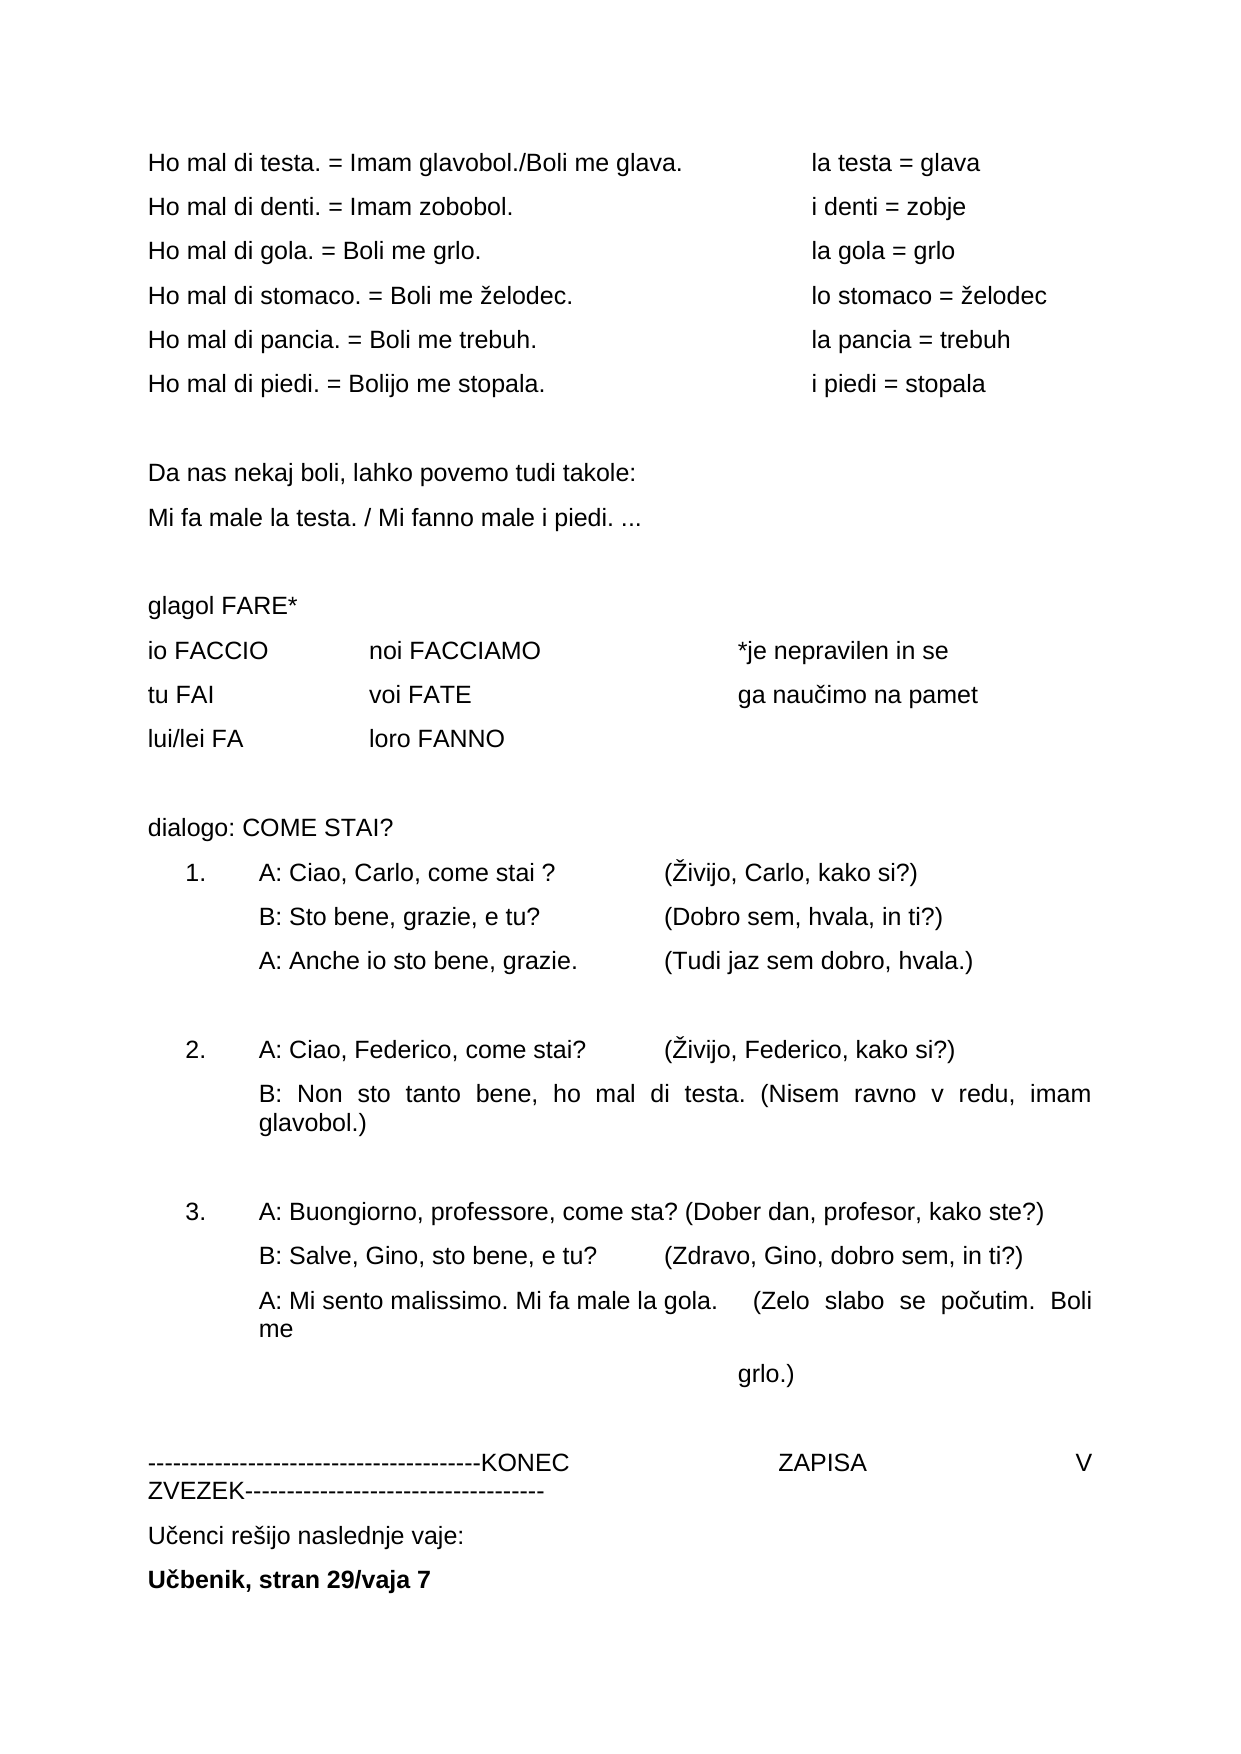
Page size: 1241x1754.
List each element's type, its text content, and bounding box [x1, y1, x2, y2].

text tu FAI voi FATE ga naučimo na pamet [148, 680, 1093, 709]
text io FACCIO noi FACCIAMO *je nepravilen in se [148, 636, 1093, 664]
text lui/lei FA loro FANNO [148, 724, 1093, 753]
text Ho mal di piedi. = Bolijo me stopala. i piedi = stopala [148, 369, 1093, 398]
text Mi fa male la testa. / Mi fanno male i piedi. ... [148, 503, 1093, 531]
text B: Sto bene, grazie, e tu? (Dobro sem, hvala, in ti?) [185, 902, 1093, 931]
text glagol FARE* [148, 591, 1093, 620]
text B: Salve, Gino, sto bene, e tu? (Zdravo, Gino, dobro sem, in ti?) [258, 1241, 1093, 1270]
text Učenci rešijo naslednje vaje: [148, 1521, 1093, 1549]
text dialogo: COME STAI? [148, 813, 1093, 842]
text grlo.) [258, 1359, 1093, 1388]
text Ho mal di pancia. = Boli me trebuh. la pancia = trebuh [148, 325, 1093, 354]
text Da nas nekaj boli, lahko povemo tudi takole: [148, 458, 1093, 487]
text Ho mal di testa. = Imam glavobol./Boli me glava. la testa = glava [148, 148, 1093, 176]
text A: Mi sento malissimo. Mi fa male la gola. (Zelo slabo se počutim. Boli me [258, 1286, 1093, 1343]
list A: Ciao, Carlo, come stai ? (Živijo, Carlo, kako si?) [185, 858, 1093, 886]
text B: Non sto tanto bene, ho mal di testa. (Nisem ravno v redu, imam glavobol.) [258, 1079, 1093, 1137]
text Učbenik, stran 29/vaja 7 [148, 1565, 1093, 1594]
text A: Anche io sto bene, grazie. (Tudi jaz sem dobro, hvala.) [185, 946, 1093, 975]
text Ho mal di gola. = Boli me grlo. la gola = grlo [148, 236, 1093, 265]
text ----------------------------------------KONEC ZAPISA V ZVEZEK------------------------------------ [148, 1448, 1093, 1505]
text Ho mal di denti. = Imam zobobol. i denti = zobje [148, 192, 1093, 221]
list A: Buongiorno, professore, come sta? (Dober dan, profesor, kako ste?) [185, 1197, 1093, 1226]
text Ho mal di stomaco. = Boli me želodec. lo stomaco = želodec [148, 281, 1093, 309]
list A: Ciao, Federico, come stai? (Živijo, Federico, kako si?) [185, 1035, 1093, 1064]
